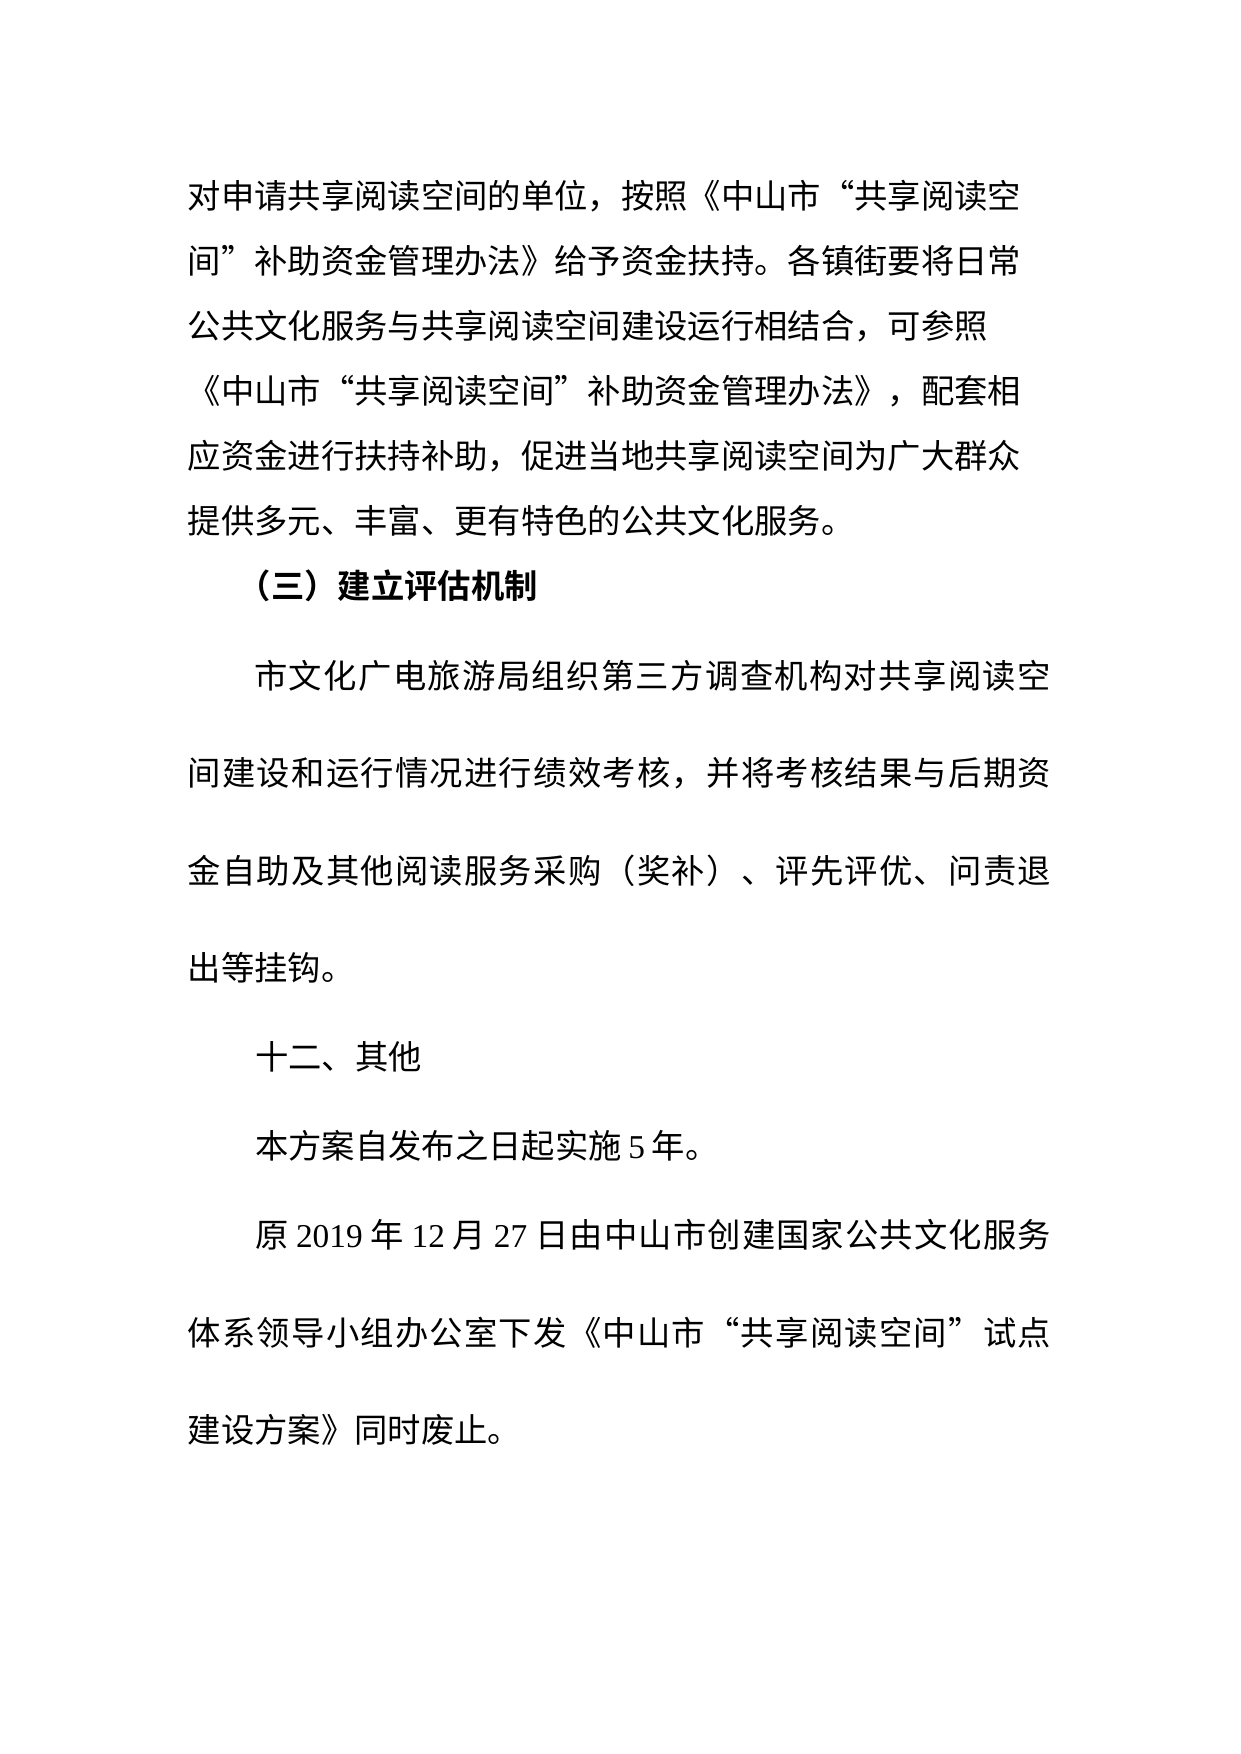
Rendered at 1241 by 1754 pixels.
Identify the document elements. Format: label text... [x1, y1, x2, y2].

list 十二、其他 [187, 1023, 1053, 1088]
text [187, 162, 1053, 552]
text （三）建立评估机制 [187, 552, 1053, 617]
list 原2019年12月27日由中山市创建国家公共文化服务体系领导小组办公室下发《中山市“共享阅读空间”试点建设方案》同时废止。 [187, 1201, 1053, 1461]
text 市文化广电旅游局组织第三方调查机构对共享阅读空间建设和运行情况进行绩效考核，并将考核结果与后期资金自助及其他阅读服务采购（奖补）、评先评优、问责退出等挂钩。 [187, 641, 1053, 998]
list 本方案自发布之日起实施5年。 [187, 1112, 1053, 1177]
